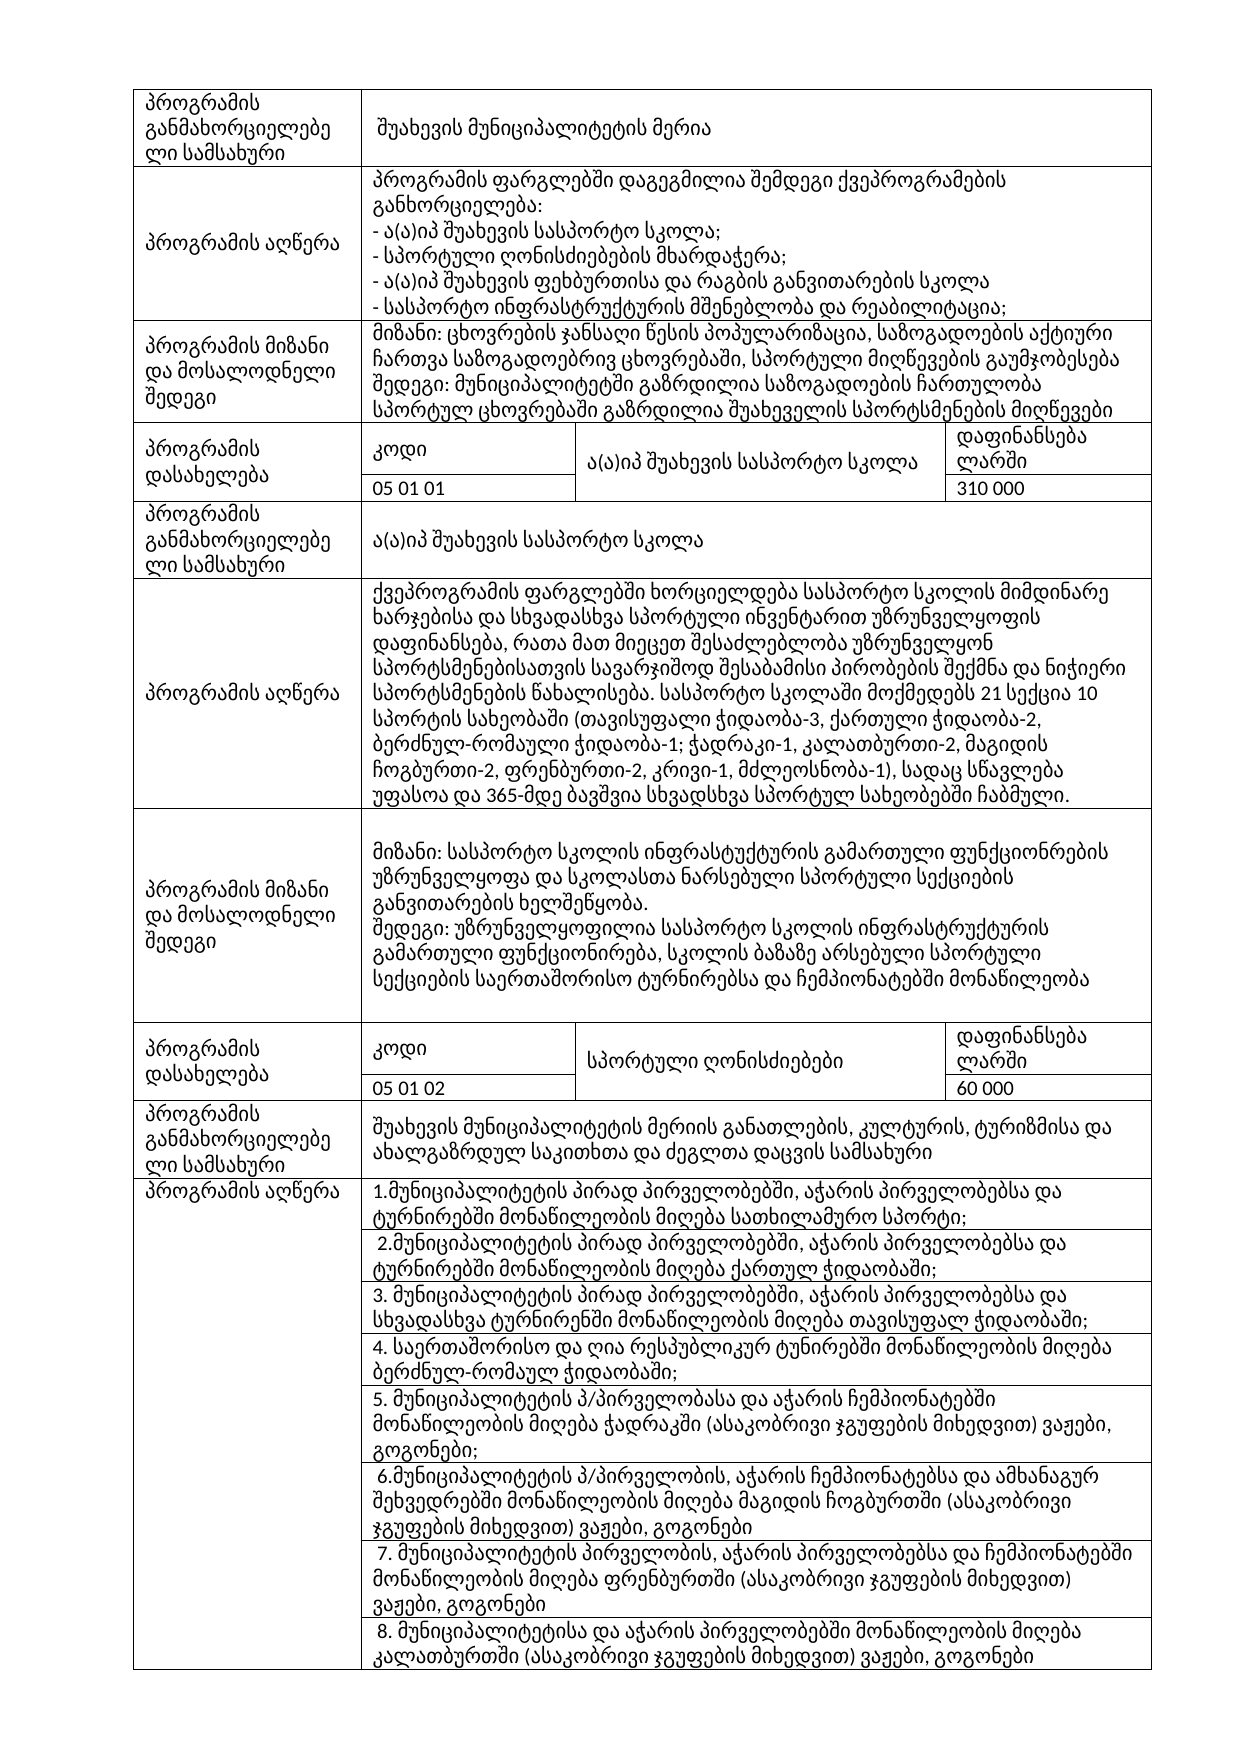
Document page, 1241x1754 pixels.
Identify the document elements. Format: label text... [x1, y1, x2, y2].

table_cell კოდი [362, 423, 575, 474]
table_cell 8. მუნიციპალიტეტისა და აჭარის პირველობებში მონაწილეობის მიღება კალათბურთში (ასაკობრივი ჯგუფების მიხედვით) ვაჟები, გოგონები [362, 1618, 1151, 1669]
table_cell 05 01 02 [362, 1075, 575, 1100]
table_cell 1.მუნიციპალიტეტის პირად პირველობებში, აჭარის პირველობებსა და ტურნირებში მონაწილეობის მიღება სათხილამურო სპორტი; [362, 1179, 1151, 1229]
table_cell დაფინანსება ლარში [946, 423, 1151, 474]
table_cell მიზანი: სასპორტო სკოლის ინფრასტუქტურის გამართული ფუნქციონრების უზრუნველყოფა და სკოლასთა ნარსებული სპორტული სექციების განვითარების ხელშეწყობა. შედეგი: უზრუნველყოფილია სასპორტო სკოლის ინფრასტრუქტურის გამართული ფუნქციონირება, სკოლის ბაზაზე არსებული სპორტული სექციების საერთაშორისო ტურნირებსა და ჩემპიონატებში მონაწილეობა [362, 809, 1151, 1022]
table_cell შუახევის მუნიციპალიტეტის მერიის განათლების, კულტურის, ტურიზმისა და ახალგაზრდულ საკითხთა და ძეგლთა დაცვის სამსახური [362, 1101, 1151, 1177]
table_cell პროგრამის დასახელება [134, 1023, 361, 1100]
table_cell 2.მუნიციპალიტეტის პირად პირველობებში, აჭარის პირველობებსა და ტურნირებში მონაწილეობის მიღება ქართულ ჭიდაობაში; [362, 1230, 1151, 1281]
table_cell ქვეპროგრამის ფარგლებში ხორციელდება სასპორტო სკოლის მიმდინარე ხარჯებისა და სხვადასხვა სპორტული ინვენტარით უზრუნველყოფის დაფინანსება, რათა მათ მიეცეთ შესაძლებლობა უზრუნველყონ სპორტსმენებისათვის სავარჯიშოდ შესაბამისი პირობების შექმნა და ნიჭიერი სპორტსმენების წახალისება. სასპორტო სკოლაში მოქმედებს 21 სექცია 10 სპორტის სახეობაში (თავისუფალი ჭიდაობა-3, ქართული ჭიდაობა-2, ბერძნულ-რომაული ჭიდაობა-1; ჭადრაკი-1, კალათბურთი-2, მაგიდის ჩოგბურთი-2, ფრენბურთი-2, კრივი-1, მძლეოსნობა-1), სადაც სწავლება უფასოა და 365-მდე ბავშვია სხვადსხვა სპორტულ სახეობებში ჩაბმული. [362, 579, 1151, 808]
table_cell პროგრამის აღწერა [134, 1179, 361, 1669]
table_cell 60 000 [946, 1075, 1151, 1100]
table_cell 05 01 01 [362, 475, 575, 501]
table_cell დაფინანსება ლარში [946, 1023, 1151, 1074]
table_cell პროგრამის მიზანი და მოსალოდნელი შედეგი [134, 809, 361, 1022]
table_cell მიზანი: ცხოვრების ჯანსაღი წესის პოპულარიზაცია, საზოგადოების აქტიური ჩართვა საზოგადოებრივ ცხოვრებაში, სპორტული მიღწევების გაუმჯობესება შედეგი: მუნიციპალიტეტში გაზრდილია საზოგადოების ჩართულობა სპორტულ ცხოვრებაში გაზრდილია შუახეველის სპორტსმენების მიღწევები [362, 321, 1151, 422]
table_cell პროგრამის აღწერა [134, 167, 361, 319]
table_cell 3. მუნიციპალიტეტის პირად პირველობებში, აჭარის პირველობებსა და სხვადასხვა ტურნირენში მონაწილეობის მიღება თავისუფალ ჭიდაობაში; [362, 1282, 1151, 1333]
table_cell 4. საერთაშორისო და ღია რესპუბლიკურ ტუნირებში მონაწილეობის მიღება ბერძნულ-რომაულ ჭიდაობაში; [362, 1334, 1151, 1385]
table_cell 7. მუნიციპალიტეტის პირველობის, აჭარის პირველობებსა და ჩემპიონატებში მონაწილეობის მიღება ფრენბურთში (ასაკობრივი ჯგუფების მიხედვით) ვაჟები, გოგონები [362, 1541, 1151, 1617]
table_cell შუახევის მუნიციპალიტეტის მერია [362, 90, 1151, 166]
table_cell 6.მუნიციპალიტეტის პ/პირველობის, აჭარის ჩემპიონატებსა და ამხანაგურ შეხვედრებში მონაწილეობის მიღება მაგიდის ჩოგბურთში (ასაკობრივი ჯგუფების მიხედვით) ვაჟები, გოგონები [362, 1463, 1151, 1539]
table_cell სპორტული ღონისძიებები [576, 1023, 945, 1100]
table_cell 310 000 [946, 475, 1151, 501]
table_cell ა(ა)იპ შუახევის სასპორტო სკოლა [576, 423, 945, 501]
table_cell კოდი [362, 1023, 575, 1074]
table_cell პროგრამის განმახორციელებელი სამსახური [134, 90, 361, 166]
table_cell ა(ა)იპ შუახევის სასპორტო სკოლა [362, 502, 1151, 578]
table_cell პროგრამის განმახორციელებელი სამსახური [134, 1101, 361, 1177]
table_cell პროგრამის განმახორციელებელი სამსახური [134, 502, 361, 578]
table_cell პროგრამის მიზანი და მოსალოდნელი შედეგი [134, 321, 361, 422]
table_cell პროგრამის დასახელება [134, 423, 361, 501]
table_cell 5. მუნიციპალიტეტის პ/პირველობასა და აჭარის ჩემპიონატებში მონაწილეობის მიღება ჭადრაკში (ასაკობრივი ჯგუფების მიხედვით) ვაჟები, გოგონები; [362, 1386, 1151, 1462]
table_cell პროგრამის ფარგლებში დაგეგმილია შემდეგი ქვეპროგრამების განხორციელება: - ა(ა)იპ შუახევის სასპორტო სკოლა; - სპორტული ღონისძიებების მხარდაჭერა; - ა(ა)იპ შუახევის ფეხბურთისა და რაგბის განვითარების სკოლა - სასპორტო ინფრასტრუქტურის მშენებლობა და რეაბილიტაცია; [362, 167, 1151, 319]
table_cell პროგრამის აღწერა [134, 579, 361, 808]
